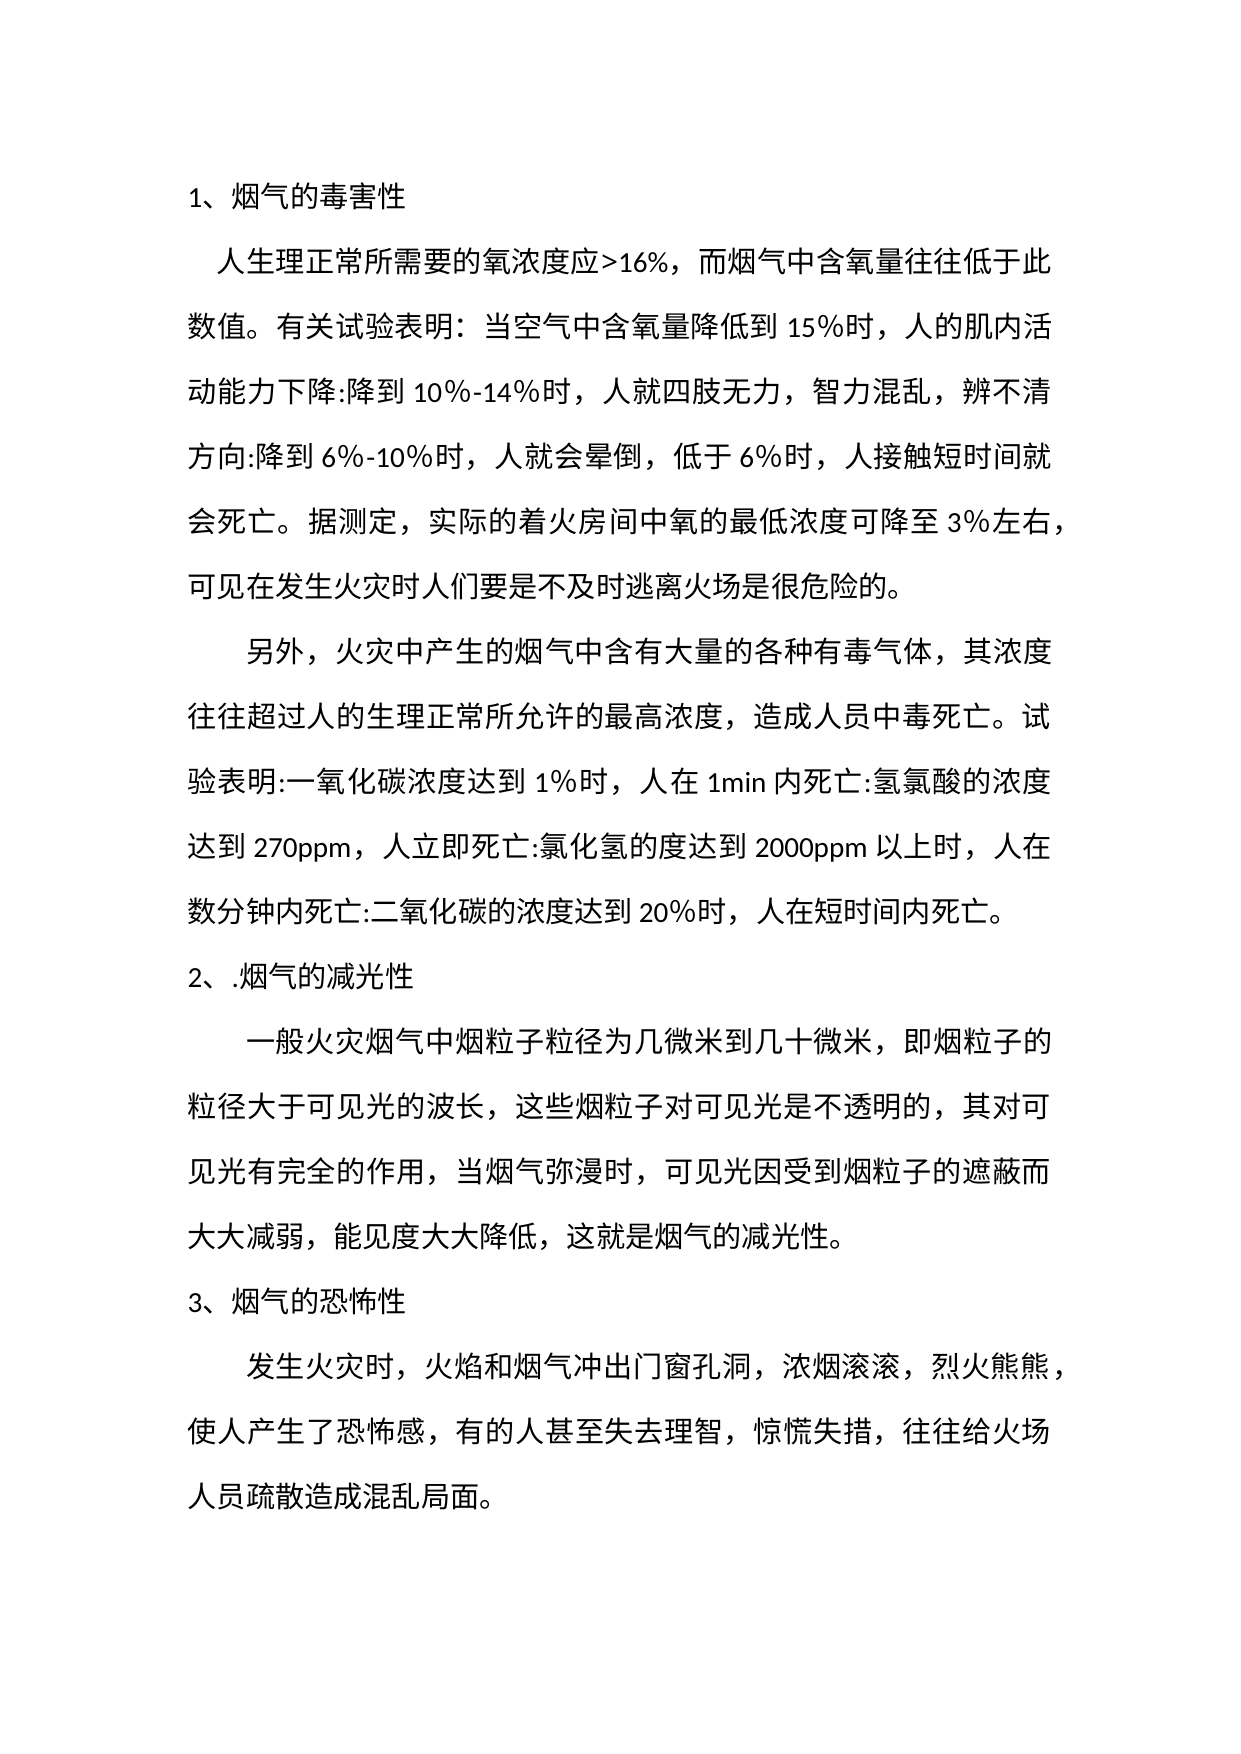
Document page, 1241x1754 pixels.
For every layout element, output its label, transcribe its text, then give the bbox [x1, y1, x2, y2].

text 一般火灾烟气中烟粒子粒径为几微米到几十微米，即烟粒子的粒径大于可见光的波长，这些烟粒子对可见光是不透明的，其对可见光有完全的作用，当烟气弥漫时，可见光因受到烟粒子的遮蔽而大大减弱，能见度大大降低，这就是烟气的减光性。 [187, 1007, 1053, 1267]
text 另外，火灾中产生的烟气中含有大量的各种有毒气体，其浓度往往超过人的生理正常所允许的最高浓度，造成人员中毒死亡。试验表明:一氧化碳浓度达到1％时，人在1min内死亡:氢氯酸的浓度达到270ppm，人立即死亡:氯化氢的度达到2000ppm以上时，人在数分钟内死亡:二氧化碳的浓度达到20％时，人在短时间内死亡。 [187, 617, 1053, 942]
text 发生火灾时，火焰和烟气冲出门窗孔洞，浓烟滚滚，烈火熊熊，使人产生了恐怖感，有的人甚至失去理智，惊慌失措，往往给火场人员疏散造成混乱局面。 [187, 1332, 1053, 1527]
list 人生理正常所需要的氧浓度应>16%，而烟气中含氧量往往低于此数值。有关试验表明：当空气中含氧量降低到15％时，人的肌内活动能力下降:降到10％-14％时，人就四肢无力，智力混乱，辨不清方向:降到6％-10％时，人就会晕倒，低于6％时，人接触短时间就会死亡。据测定，实际的着火房间中氧的最低浓度可降至3％左右，可见在发生火灾时人们要是不及时逃离火场是很危险的。 [187, 227, 1053, 617]
text 3、烟气的恐怖性 [187, 1267, 1053, 1332]
list 1、烟气的毒害性 [187, 162, 1053, 227]
text 2、.烟气的减光性 [187, 942, 1053, 1007]
